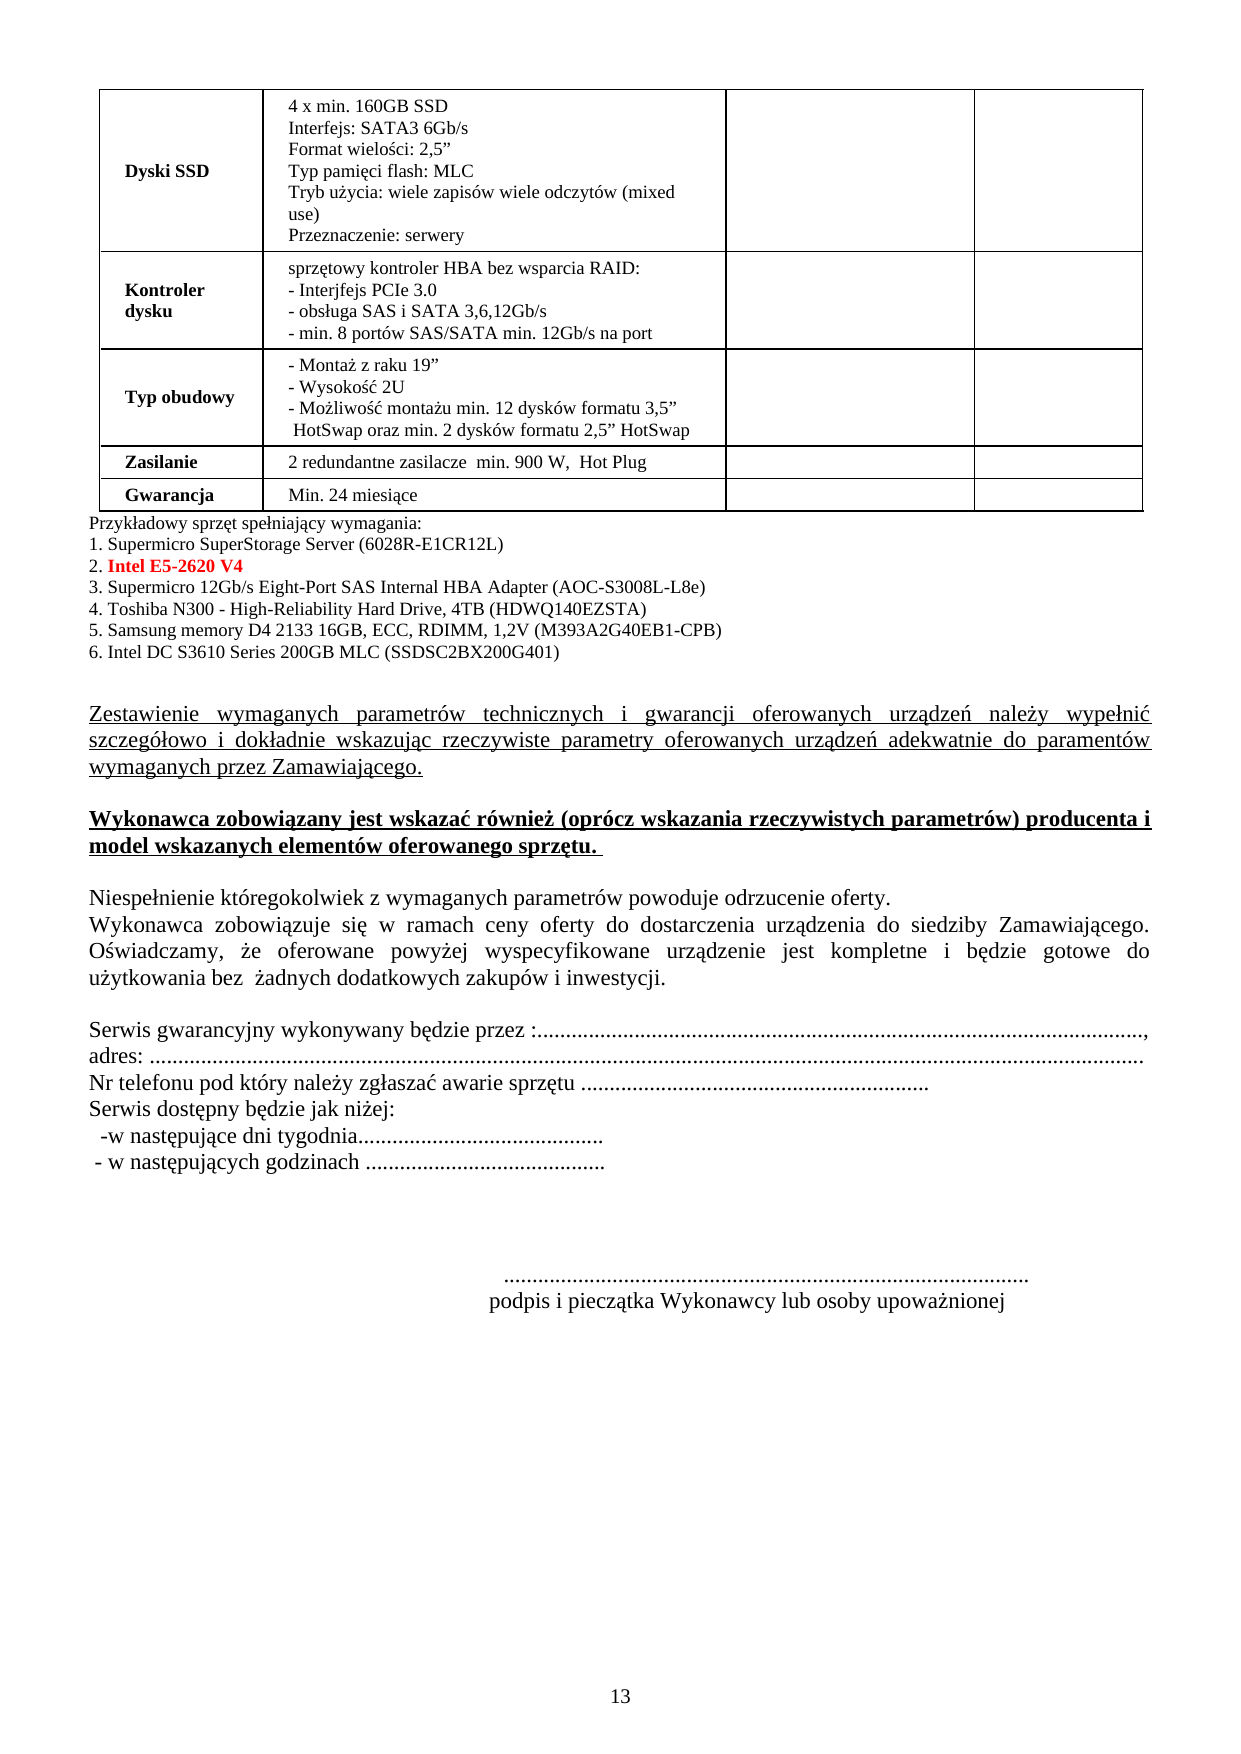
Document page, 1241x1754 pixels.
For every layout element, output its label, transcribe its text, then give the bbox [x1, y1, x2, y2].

text 2. Intel E5-2620 V4 [89, 555, 1152, 576]
text Serwis dostępny będzie jak niżej: [89, 1095, 1152, 1122]
text - w następujących godzinach .......................................... [89, 1148, 1152, 1174]
text 5. Samsung memory D4 2133 16GB, ECC, RDIMM, 1,2V (M393A2G40EB1-CPB) [89, 619, 1152, 641]
table_cell Dyski SSD [100, 90, 262, 251]
text Niespełnienie któregokolwiek z wymaganych parametrów powoduje odrzucenie oferty. [89, 884, 1152, 911]
table_cell Zasilanie [100, 446, 262, 477]
table_cell [975, 252, 1142, 348]
text -w następujące dni tygodnia........................................... [89, 1122, 1152, 1148]
table_cell - Montaż z raku 19” - Wysokość 2U - Możliwość montażu min. 12 dysków formatu 3,5” HotSwap oraz min. 2 dysków formatu 2,5” HotSwap [264, 350, 725, 445]
table_cell 4 x min. 160GB SSD Interfejs: SATA3 6Gb/s Format wielości: 2,5” Typ pamięci flash: MLC Tryb użycia: wiele zapisów wiele odczytów (mixed use) Przeznaczenie: serwery [264, 90, 725, 251]
table_cell [727, 447, 974, 477]
table_cell [727, 252, 974, 348]
table_cell [975, 90, 1142, 251]
text Zestawienie wymaganych parametrów technicznych i gwarancji oferowanych urządzeń należy wypełnić szczegółowo i dokładnie wskazując rzeczywiste parametry oferowanych urządzeń adekwatnie do paramentów wymaganych przez Zamawiającego. [89, 750, 1152, 779]
table_cell Typ obudowy [100, 349, 262, 445]
table_cell Min. 24 miesiące [264, 479, 725, 510]
table_cell [727, 90, 974, 251]
table_cell [727, 350, 974, 445]
table_cell Kontroler dysku [100, 252, 262, 348]
text Przykładowy sprzęt spełniający wymagania: [89, 512, 1152, 533]
table_cell 2 redundantne zasilacze min. 900 W, Hot Plug [264, 447, 725, 477]
text 4. Toshiba N300 - High-Reliability Hard Drive, 4TB (HDWQ140EZSTA) [89, 598, 1152, 619]
text Zestawienie wymaganych parametrów technicznych i gwarancji oferowanych urządzeń należy wypełnić szczegółowo i dokładnie wskazując rzeczywiste parametry oferowanych urządzeń adekwatnie do paramentów wymaganych przez Zamawiającego. [89, 700, 1152, 723]
text Wykonawca zobowiązany jest wskazać również (oprócz wskazania rzeczywistych parametrów) producenta i model wskazanych elementów oferowanego sprzętu. [89, 830, 1152, 858]
table_cell [975, 479, 1142, 510]
text Nr telefonu pod który należy zgłaszać awarie sprzętu ............................................................. [89, 1069, 1152, 1095]
table_cell Gwarancja [100, 479, 262, 510]
table_cell [727, 479, 974, 510]
text ............................................................................................ [503, 1261, 1152, 1287]
table_cell [975, 350, 1142, 445]
text adres: .............................................................................................................................................................................. [89, 1043, 1152, 1069]
text Wykonawca zobowiązuje się w ramach ceny oferty do dostarczenia urządzenia do siedziby Zamawiającego. Oświadczamy, że oferowane powyżej wyspecyfikowane urządzenie jest kompletne i będzie gotowe do użytkowania bez żadnych dodatkowych zakupów i inwestycji. [89, 911, 1152, 990]
table_cell sprzętowy kontroler HBA bez wsparcia RAID: - Interjfejs PCIe 3.0 - obsługa SAS i SATA 3,6,12Gb/s - min. 8 portów SAS/SATA min. 12Gb/s na port [264, 252, 725, 348]
text 6. Intel DC S3610 Series 200GB MLC (SSDSC2BX200G401) [89, 641, 1152, 662]
text 3. Supermicro 12Gb/s Eight-Port SAS Internal HBA Adapter (AOC-S3008L-L8e) [89, 576, 1152, 598]
text Zestawienie wymaganych parametrów technicznych i gwarancji oferowanych urządzeń należy wypełnić szczegółowo i dokładnie wskazując rzeczywiste parametry oferowanych urządzeń adekwatnie do paramentów wymaganych przez Zamawiającego. [89, 724, 1152, 749]
text Serwis gwarancyjny wykonywany będzie przez :.........................................................................................................., [89, 1016, 1152, 1043]
text 1. Supermicro SuperStorage Server (6028R-E1CR12L) [89, 533, 1152, 555]
text podpis i pieczątka Wykonawcy lub osoby upoważnionej [89, 1287, 1152, 1313]
table_cell [975, 447, 1142, 477]
text Wykonawca zobowiązany jest wskazać również (oprócz wskazania rzeczywistych parametrów) producenta i model wskazanych elementów oferowanego sprzętu. [89, 805, 1152, 828]
